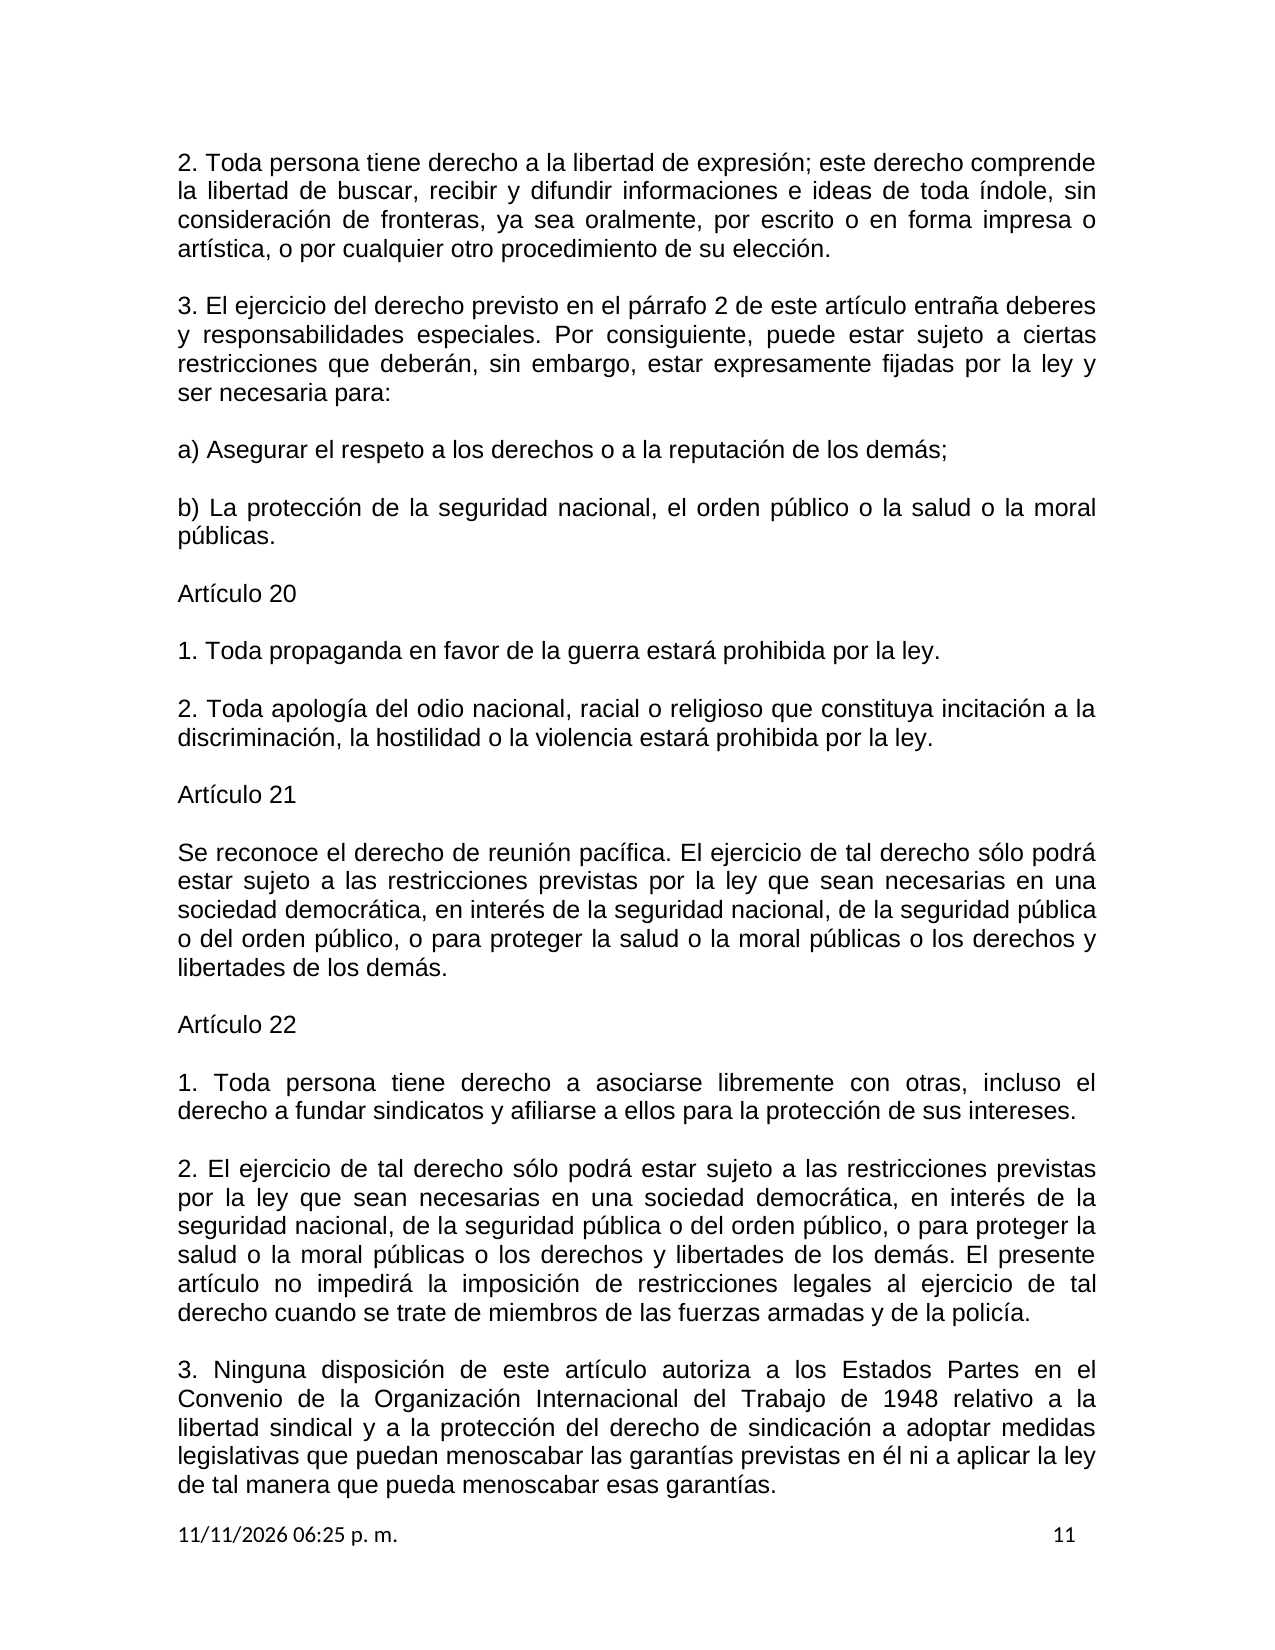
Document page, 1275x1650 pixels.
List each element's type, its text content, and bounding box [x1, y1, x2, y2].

text 1. Toda persona tiene derecho a asociarse libremente con otras, incluso el derecho a fundar sindicatos y afiliarse a ellos para la protección de sus intereses. [177, 1068, 1098, 1125]
text Artículo 21 [177, 780, 1098, 809]
text a) Asegurar el respeto a los derechos o a la reputación de los demás; [177, 435, 1098, 464]
text 3. Ninguna disposición de este artículo autoriza a los Estados Partes en el Convenio de la Organización Internacional del Trabajo de 1948 relativo a la libertad sindical y a la protección del derecho de sindicación a adoptar medidas legislativas que puedan menoscabar las garantías previstas en él ni a aplicar la ley de tal manera que pueda menoscabar esas garantías. [177, 1355, 1098, 1499]
text b) La protección de la seguridad nacional, el orden público o la salud o la moral públicas. [177, 493, 1098, 550]
text 2. Toda apología del odio nacional, racial o religioso que constituya incitación a la discriminación, la hostilidad o la violencia estará prohibida por la ley. [177, 694, 1098, 751]
text 1. Toda propaganda en favor de la guerra estará prohibida por la ley. [177, 636, 1098, 665]
text Artículo 22 [177, 1010, 1098, 1039]
text 3. El ejercicio del derecho previsto en el párrafo 2 de este artículo entraña deberes y responsabilidades especiales. Por consiguiente, puede estar sujeto a ciertas restricciones que deberán, sin embargo, estar expresamente fijadas por la ley y ser necesaria para: [177, 291, 1098, 406]
text Artículo 20 [177, 579, 1098, 608]
text 2. El ejercicio de tal derecho sólo podrá estar sujeto a las restricciones previstas por la ley que sean necesarias en una sociedad democrática, en interés de la seguridad nacional, de la seguridad pública o del orden público, o para proteger la salud o la moral públicas o los derechos y libertades de los demás. El presente artículo no impedirá la imposición de restricciones legales al ejercicio de tal derecho cuando se trate de miembros de las fuerzas armadas y de la policía. [177, 1154, 1098, 1326]
text 2. Toda persona tiene derecho a la libertad de expresión; este derecho comprende la libertad de buscar, recibir y difundir informaciones e ideas de toda índole, sin consideración de fronteras, ya sea oralmente, por escrito o en forma impresa o artística, o por cualquier otro procedimiento de su elección. [177, 148, 1098, 263]
text Se reconoce el derecho de reunión pacífica. El ejercicio de tal derecho sólo podrá estar sujeto a las restricciones previstas por la ley que sean necesarias en una sociedad democrática, en interés de la seguridad nacional, de la seguridad pública o del orden público, o para proteger la salud o la moral públicas o los derechos y libertades de los demás. [177, 838, 1098, 981]
